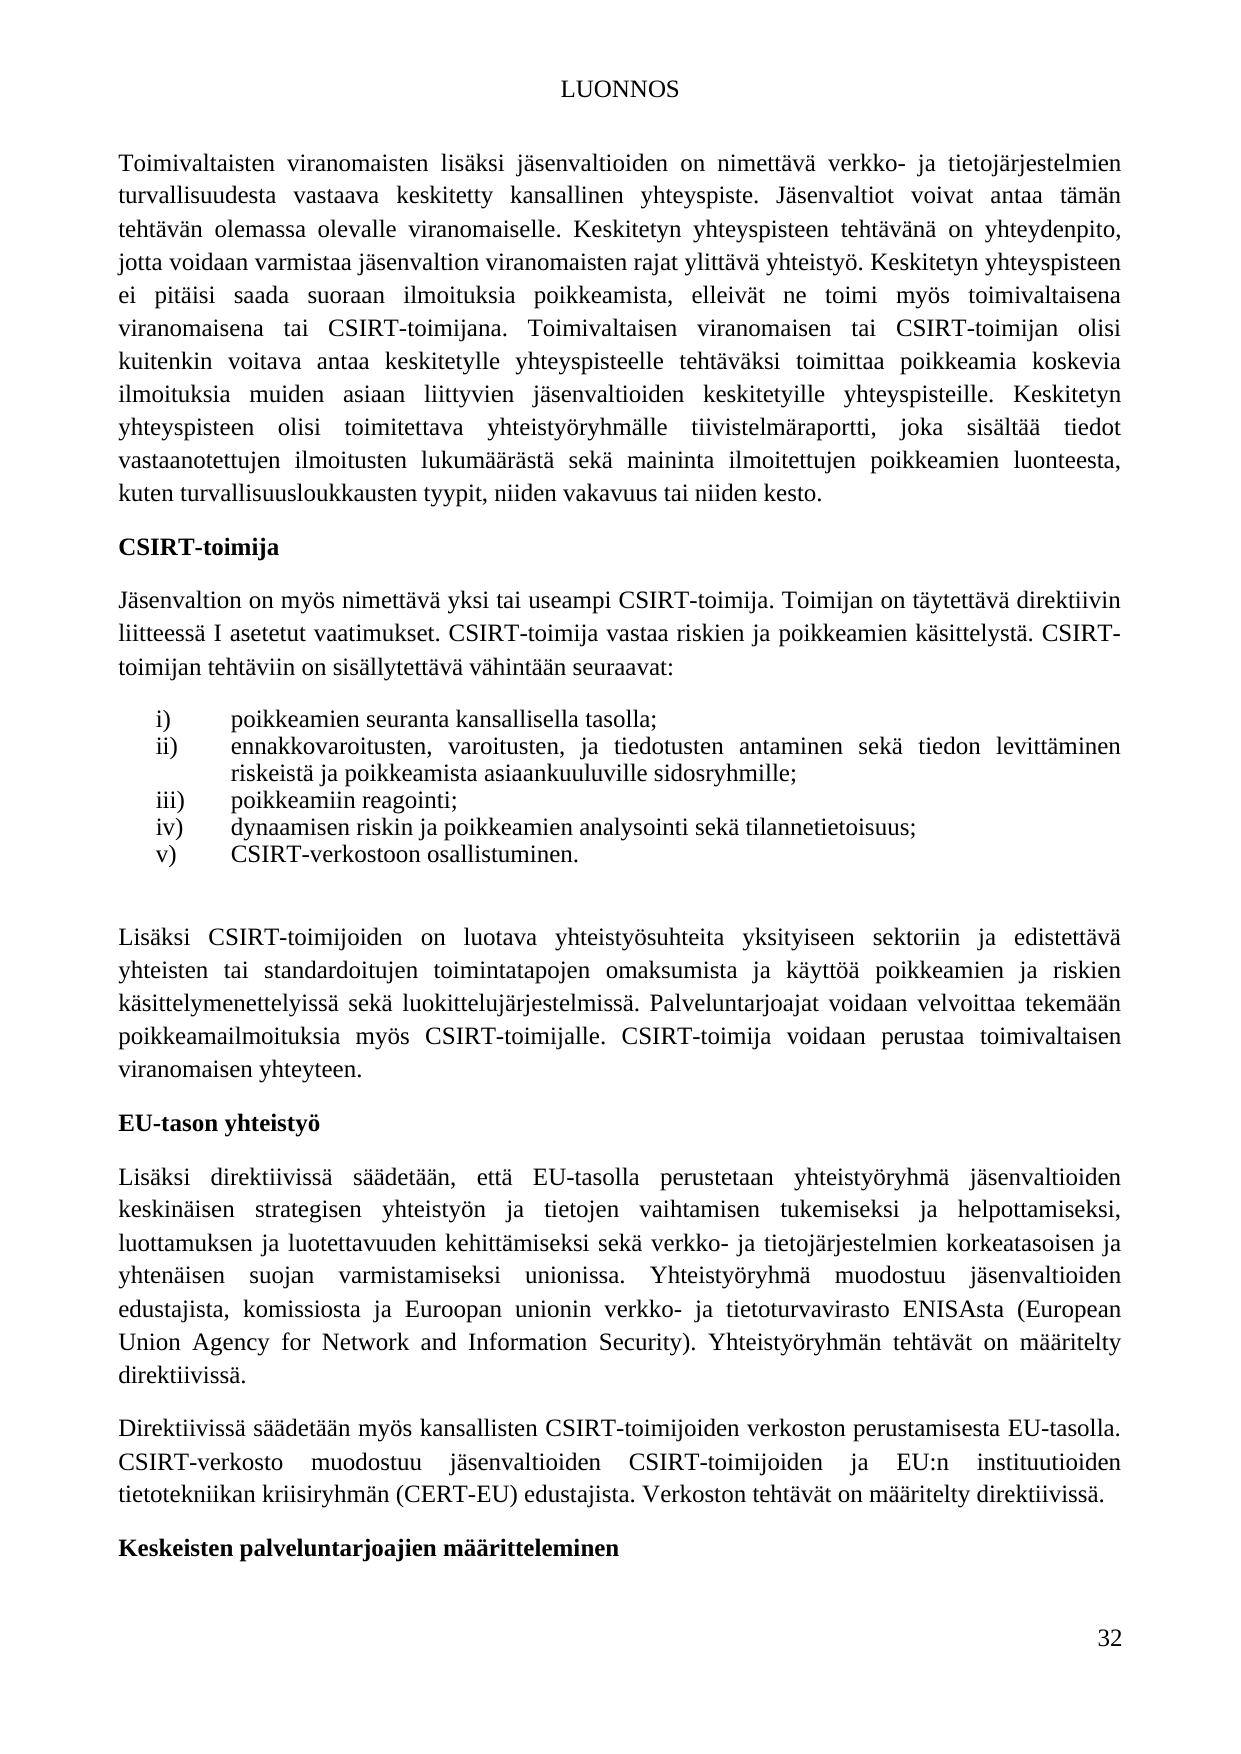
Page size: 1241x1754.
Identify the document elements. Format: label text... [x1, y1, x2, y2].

list dynaamisen riskin ja poikkeamien analysointi sekä tilannetietoisuus; [156, 814, 1122, 841]
text Jäsenvaltion on myös nimettävä yksi tai useampi CSIRT-toimija. Toimijan on täytettävä direktiivin liitteessä I asetetut vaatimukset. CSIRT-toimija vastaa riskien ja poikkeamien käsittelystä. CSIRT-toimijan tehtäviin on sisällytettävä vähintään seuraavat: [118, 586, 1122, 680]
text Keskeisten palveluntarjoajien määritteleminen [118, 1533, 1122, 1562]
list CSIRT-verkostoon osallistuminen. [156, 841, 1122, 868]
list ennakkovaroitusten, varoitusten, ja tiedotusten antaminen sekä tiedon levittäminen riskeistä ja poikkeamista asiaankuuluville sidosryhmille; [156, 732, 1122, 787]
text Lisäksi CSIRT-toimijoiden on luotava yhteistyösuhteita yksityiseen sektoriin ja edistettävä yhteisten tai standardoitujen toimintatapojen omaksumista ja käyttöä poikkeamien ja riskien käsittelymenettelyissä sekä luokittelujärjestelmissä. Palveluntarjoajat voidaan velvoittaa tekemään poikkeamailmoituksia myös CSIRT-toimijalle. CSIRT-toimija voidaan perustaa toimivaltaisen viranomaisen yhteyteen. [118, 922, 1122, 1083]
text CSIRT-toimija [118, 532, 1122, 560]
text Direktiivissä säädetään myös kansallisten CSIRT-toimijoiden verkoston perustamisesta EU-tasolla. CSIRT-verkosto muodostuu jäsenvaltioiden CSIRT-toimijoiden ja EU:n instituutioiden tietotekniikan kriisiryhmän (CERT-EU) edustajista. Verkoston tehtävät on määritelty direktiivissä. [118, 1413, 1122, 1508]
text Lisäksi direktiivissä säädetään, että EU-tasolla perustetaan yhteistyöryhmä jäsenvaltioiden keskinäisen strategisen yhteistyön ja tietojen vaihtamisen tukemiseksi ja helpottamiseksi, luottamuksen ja luotettavuuden kehittämiseksi sekä verkko- ja tietojärjestelmien korkeatasoisen ja yhtenäisen suojan varmistamiseksi unionissa. Yhteistyöryhmä muodostuu jäsenvaltioiden edustajista, komissiosta ja Euroopan unionin verkko- ja tietoturvavirasto ENISAsta (European Union Agency for Network and Information Security). Yhteistyöryhmän tehtävät on määritelty direktiivissä. [118, 1162, 1122, 1388]
text Toimivaltaisten viranomaisten lisäksi jäsenvaltioiden on nimettävä verkko- ja tietojärjestelmien turvallisuudesta vastaava keskitetty kansallinen yhteyspiste. Jäsenvaltiot voivat antaa tämän tehtävän olemassa olevalle viranomaiselle. Keskitetyn yhteyspisteen tehtävänä on yhteydenpito, jotta voidaan varmistaa jäsenvaltion viranomaisten rajat ylittävä yhteistyö. Keskitetyn yhteyspisteen ei pitäisi saada suoraan ilmoituksia poikkeamista, elleivät ne toimi myös toimivaltaisena viranomaisena tai CSIRT-toimijana. Toimivaltaisen viranomaisen tai CSIRT-toimijan olisi kuitenkin voitava antaa keskitetylle yhteyspisteelle tehtäväksi toimittaa poikkeamia koskevia ilmoituksia muiden asiaan liittyvien jäsenvaltioiden keskitetyille yhteyspisteille. Keskitetyn yhteyspisteen olisi toimitettava yhteistyöryhmälle tiivistelmäraportti, joka sisältää tiedot vastaanotettujen ilmoitusten lukumäärästä sekä maininta ilmoitettujen poikkeamien luonteesta, kuten turvallisuusloukkausten tyypit, niiden vakavuus tai niiden kesto. [118, 148, 1122, 507]
list poikkeamiin reagointi; [156, 787, 1122, 814]
list poikkeamien seuranta kansallisella tasolla; [156, 705, 1122, 732]
text EU-tason yhteistyö [118, 1108, 1122, 1136]
